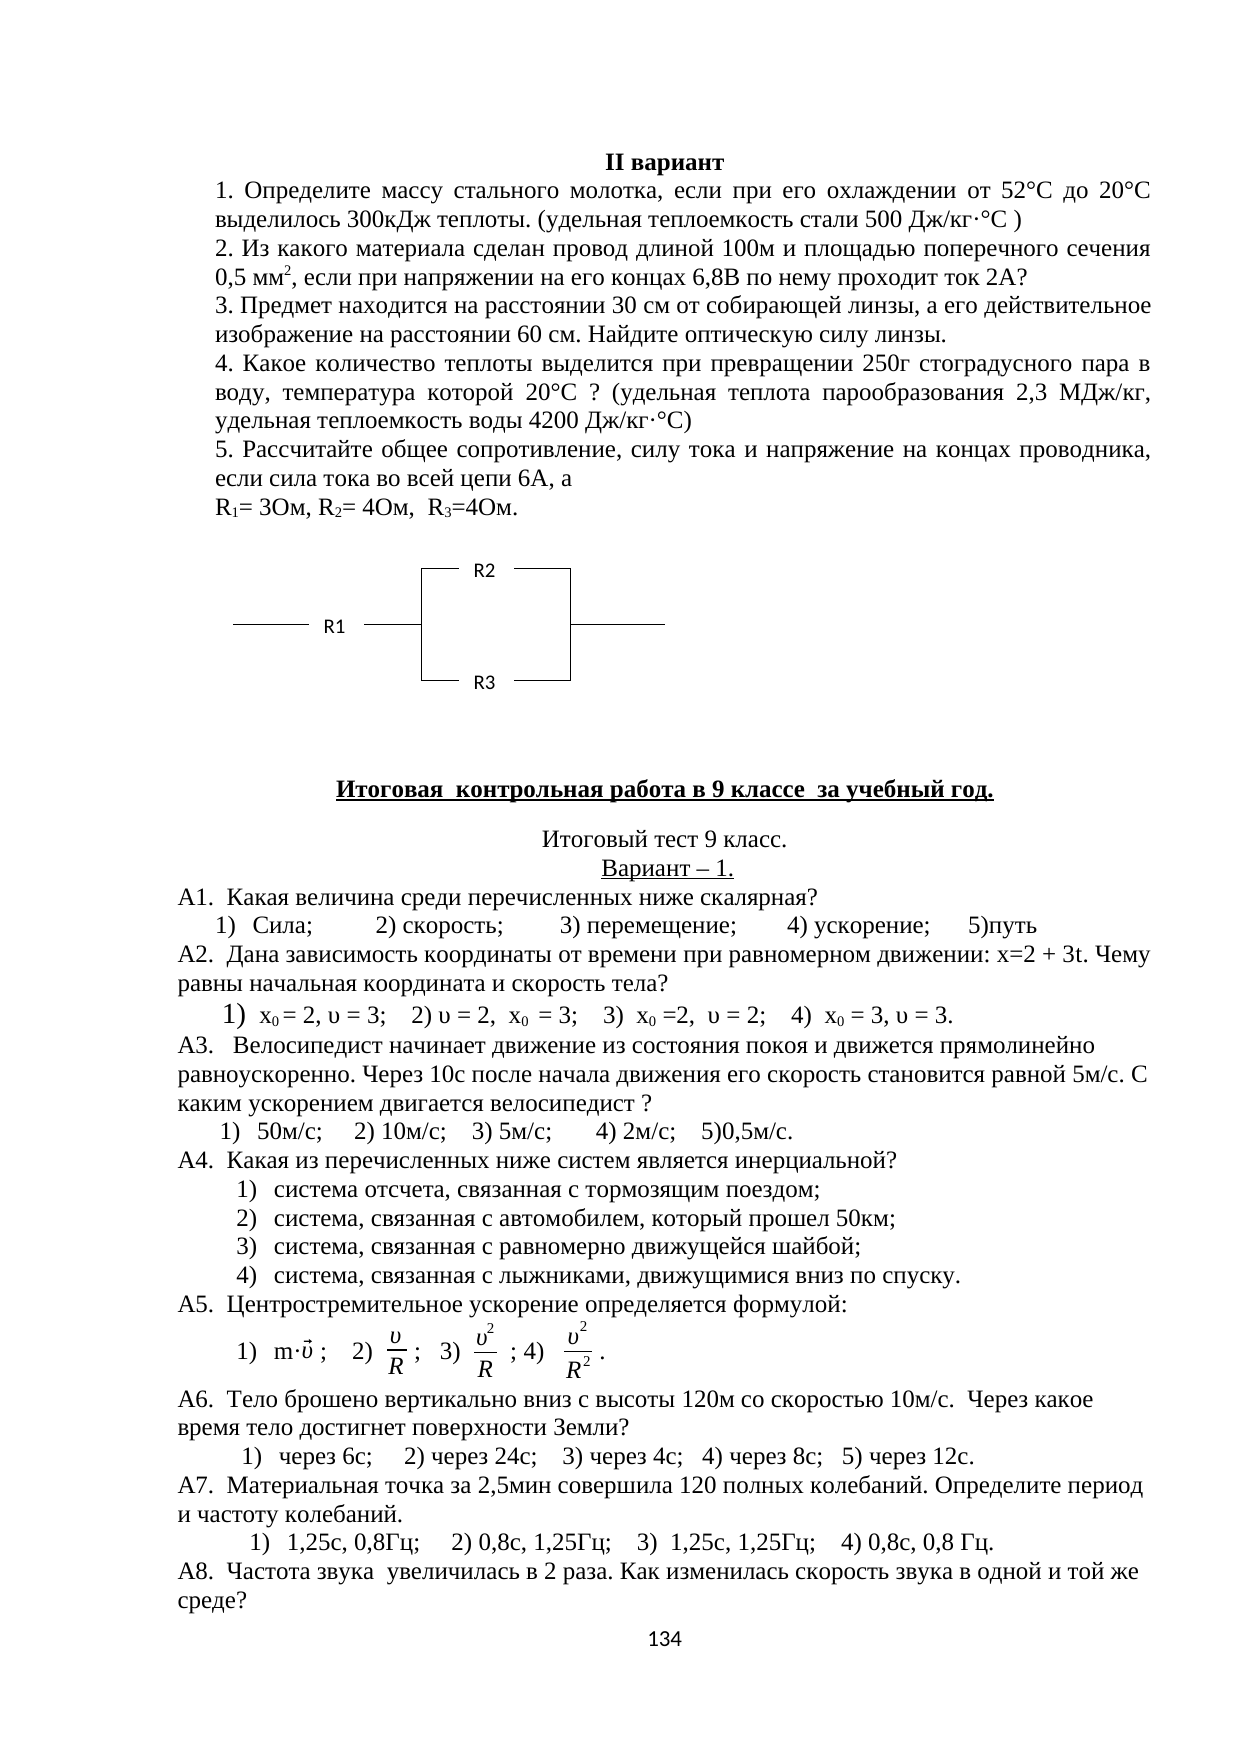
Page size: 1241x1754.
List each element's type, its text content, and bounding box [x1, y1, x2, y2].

text R1= 3Ом, R2= 4Ом, R3=4Ом. [215, 492, 1152, 521]
text 1. Определите массу стального молотка, если при его охлаждении от 52°С до 20°С выделилось 300кДж теплоты. (удельная теплоемкость стали 500 Дж/кг·°С ) [215, 176, 1152, 233]
text А8. Частота звука увеличилась в 2 раза. Как изменилась скорость звука в одной и той же среде? [177, 1556, 1152, 1614]
text А1. Какая величина среди перечисленных ниже скалярная? [177, 882, 1152, 910]
text А7. Материальная точка за 2,5мин совершила 120 полных колебаний. Определите период и частоту колебаний. [177, 1470, 1152, 1527]
text А2. Дана зависимость координаты от времени при равномерном движении: х=2 + 3t. Чему равны начальная координата и скорость тела? [177, 939, 1152, 997]
text 2. Из какого материала сделан провод длиной 100м и площадью поперечного сечения 0,5 мм2, если при напряжении на его концах 6,8В по нему проходит ток 2А? [215, 233, 1152, 291]
text Итоговый тест 9 класс. [177, 824, 1152, 853]
list Сила; 2) скорость; 3) перемещение; 4) ускорение; 5)путь [215, 910, 1152, 939]
text А6. Тело брошено вертикально вниз с высоты 120м со скоростью 10м/с. Через какое время тело достигнет поверхности Земли? [177, 1384, 1152, 1441]
text 5. Рассчитайте общее сопротивление, силу тока и напряжение на концах проводника, если сила тока во всей цепи 6А, а [215, 434, 1152, 492]
text II вариант [177, 147, 1152, 176]
list система отсчета, связанная с тормозящим поездом; [236, 1174, 1152, 1203]
text А3. Велосипедист начинает движение из состояния покоя и движется прямолинейно равноускоренно. Через 10с после начала движения его скорость становится равной 5м/с. С каким ускорением двигается велосипедист ? [177, 1030, 1152, 1116]
list система, связанная с равномерно движущейся шайбой; [236, 1231, 1152, 1260]
text 3. Предмет находится на расстоянии от собирающей линзы, а его действительное изображение на расстоянии . Найдите оптическую силу линзы. [215, 291, 1152, 348]
text А5. Центростремительное ускорение определяется формулой: [177, 1289, 1152, 1318]
text 4. Какое количество теплоты выделится при превращении 250г стоградусного пара в воду, температура которой 20°С ? (удельная теплота парообразования 2,3 МДж/кг, удельная теплоемкость воды 4200 Дж/кг·°С) [215, 348, 1152, 434]
list система, связанная с автомобилем, который прошел 50км; [236, 1203, 1152, 1231]
text Вариант – 1. [177, 853, 1152, 882]
list система, связанная с лыжниками, движущимися вниз по спуску. [236, 1260, 1152, 1289]
text Итоговая контрольная работа в 9 классе за учебный год. [177, 774, 1152, 803]
list 1,25с, 0,8Гц; 2) 0,8с, 1,25Гц; 3) 1,25с, 1,25Гц; 4) 0,8с, 0,8 Гц. [249, 1527, 1152, 1556]
list m· ; 2) ; 3) ; 4) . [236, 1318, 1152, 1384]
list 50м/с; 2) 10м/с; 3) 5м/с; 4) 2м/с; 5)0,5м/с. [219, 1116, 1152, 1145]
text А4. Какая из перечисленных ниже систем является инерциальной? [177, 1145, 1152, 1174]
list х0 = 2, υ = 3; 2) υ = 2, х0 = 3; 3) х0 =2, υ = 2; 4) х0 = 3, υ = 3. [222, 997, 1152, 1030]
list через 6с; 2) через 24с; 3) через 4с; 4) через 8с; 5) через 12с. [241, 1441, 1152, 1470]
